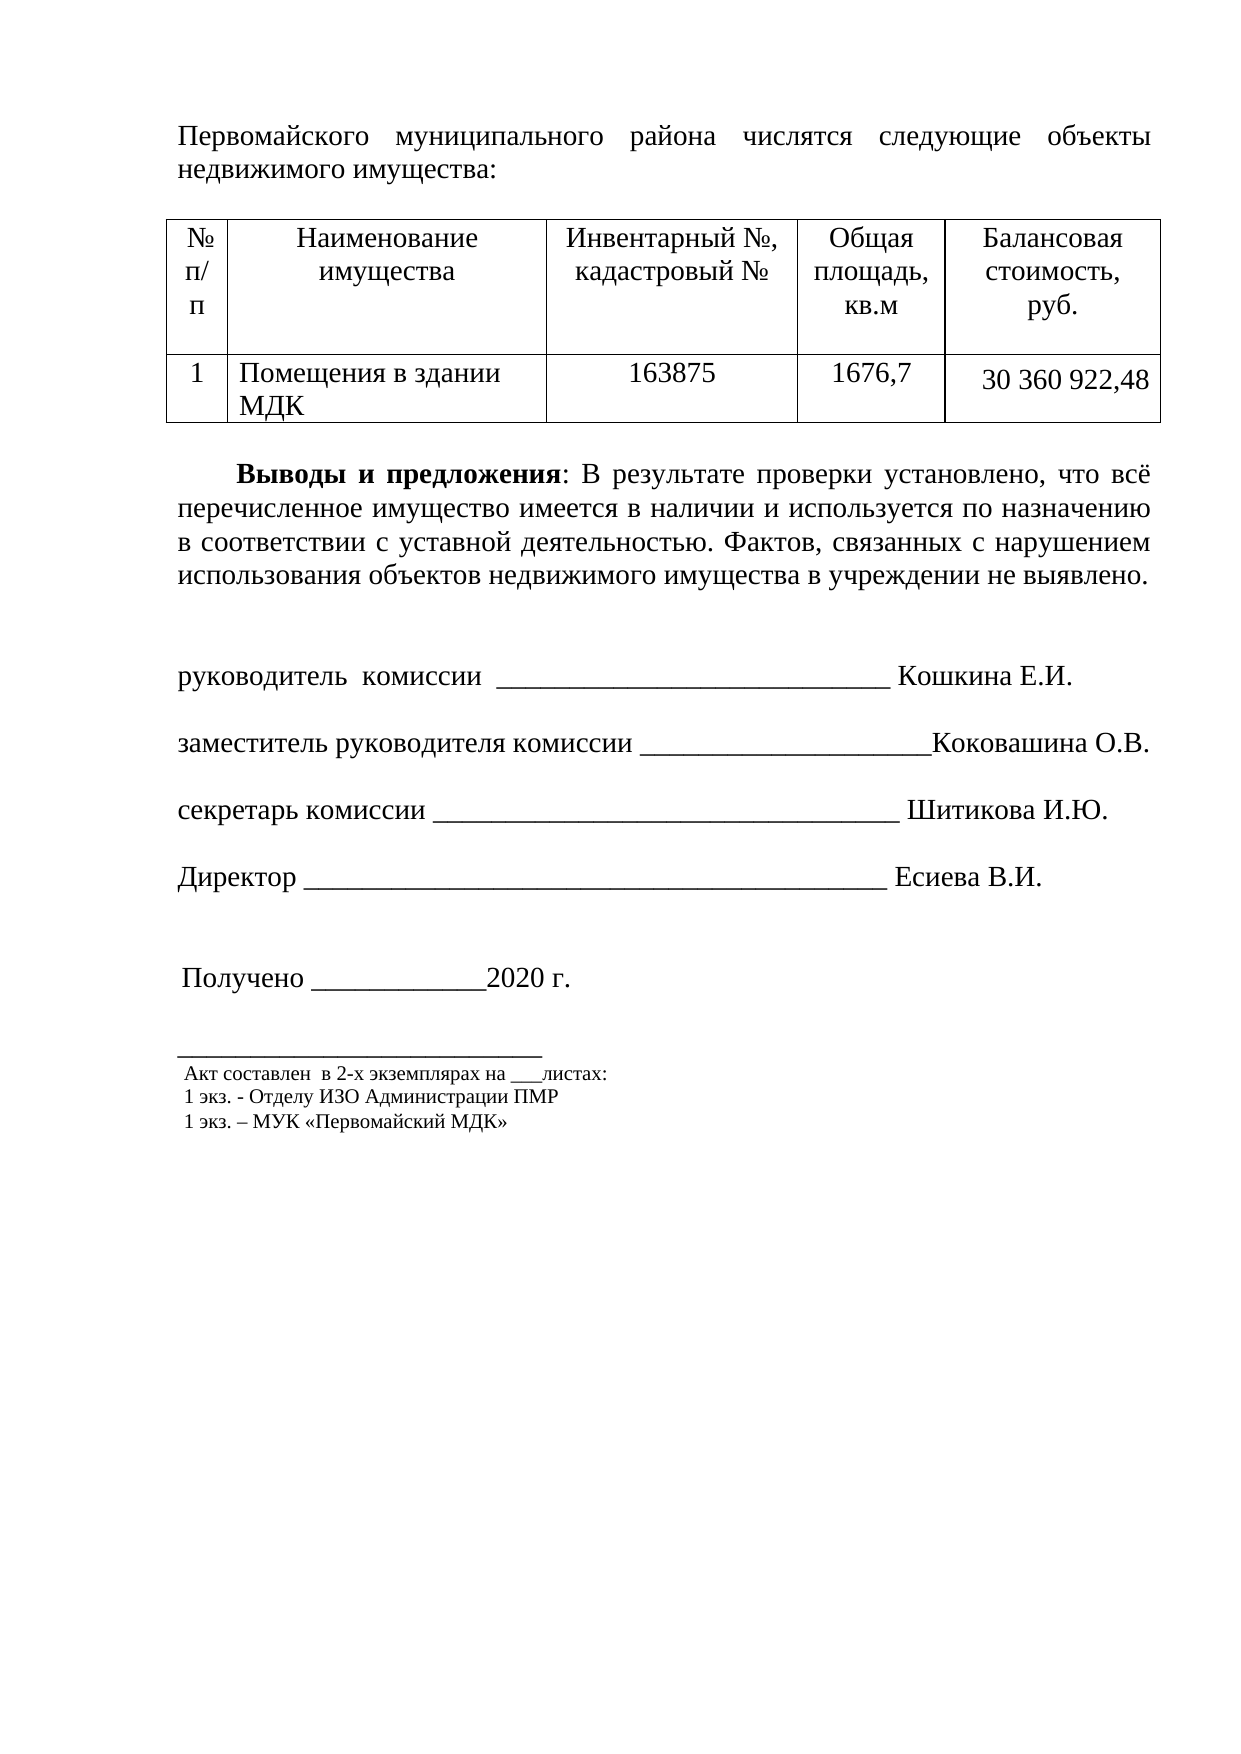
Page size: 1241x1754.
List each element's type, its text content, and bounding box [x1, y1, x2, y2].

table_cell Помещения в здании МДК [228, 355, 546, 422]
table_header Общая площадь, кв.м [798, 220, 944, 354]
table_cell 1 [167, 355, 227, 422]
text Директор ________________________________________ Есиева В.И. [177, 859, 1152, 893]
table_header Балансовая стоимость, руб. [946, 220, 1160, 354]
table_header № п/п [167, 220, 227, 354]
text Выводы и предложения: В результате проверки установлено, что всё перечисленное имущество имеется в наличии и используется по назначению в соответствии с уставной деятельностью. Фактов, связанных с нарушением использования объектов недвижимого имущества в учреждении не выявлено. [177, 457, 1152, 591]
text _________________________ [177, 993, 1152, 1060]
table_header Инвентарный №, кадастровый № [547, 220, 797, 354]
text руководитель комиссии ___________________________ Кошкина Е.И. [177, 658, 1152, 691]
text заместитель руководителя комиссии ____________________Коковашина О.В. [177, 725, 1152, 758]
text Получено ____________2020 г. [152, 960, 1152, 993]
text 1 экз. - Отделу ИЗО Администрации ПМР [152, 1084, 1152, 1108]
text секретарь комиссии ________________________________ Шитикова И.Ю. [177, 792, 1152, 826]
table_cell 163875 [547, 355, 797, 422]
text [177, 118, 1152, 185]
table_header Наименование имущества [228, 220, 546, 354]
text Акт составлен в 2-х экземплярах на ___листах: [152, 1060, 1152, 1084]
text 1 экз. – МУК «Первомайский МДК» [152, 1108, 1152, 1133]
table_cell 30 360 922,48 [946, 355, 1160, 422]
table_cell 1676,7 [798, 355, 944, 422]
